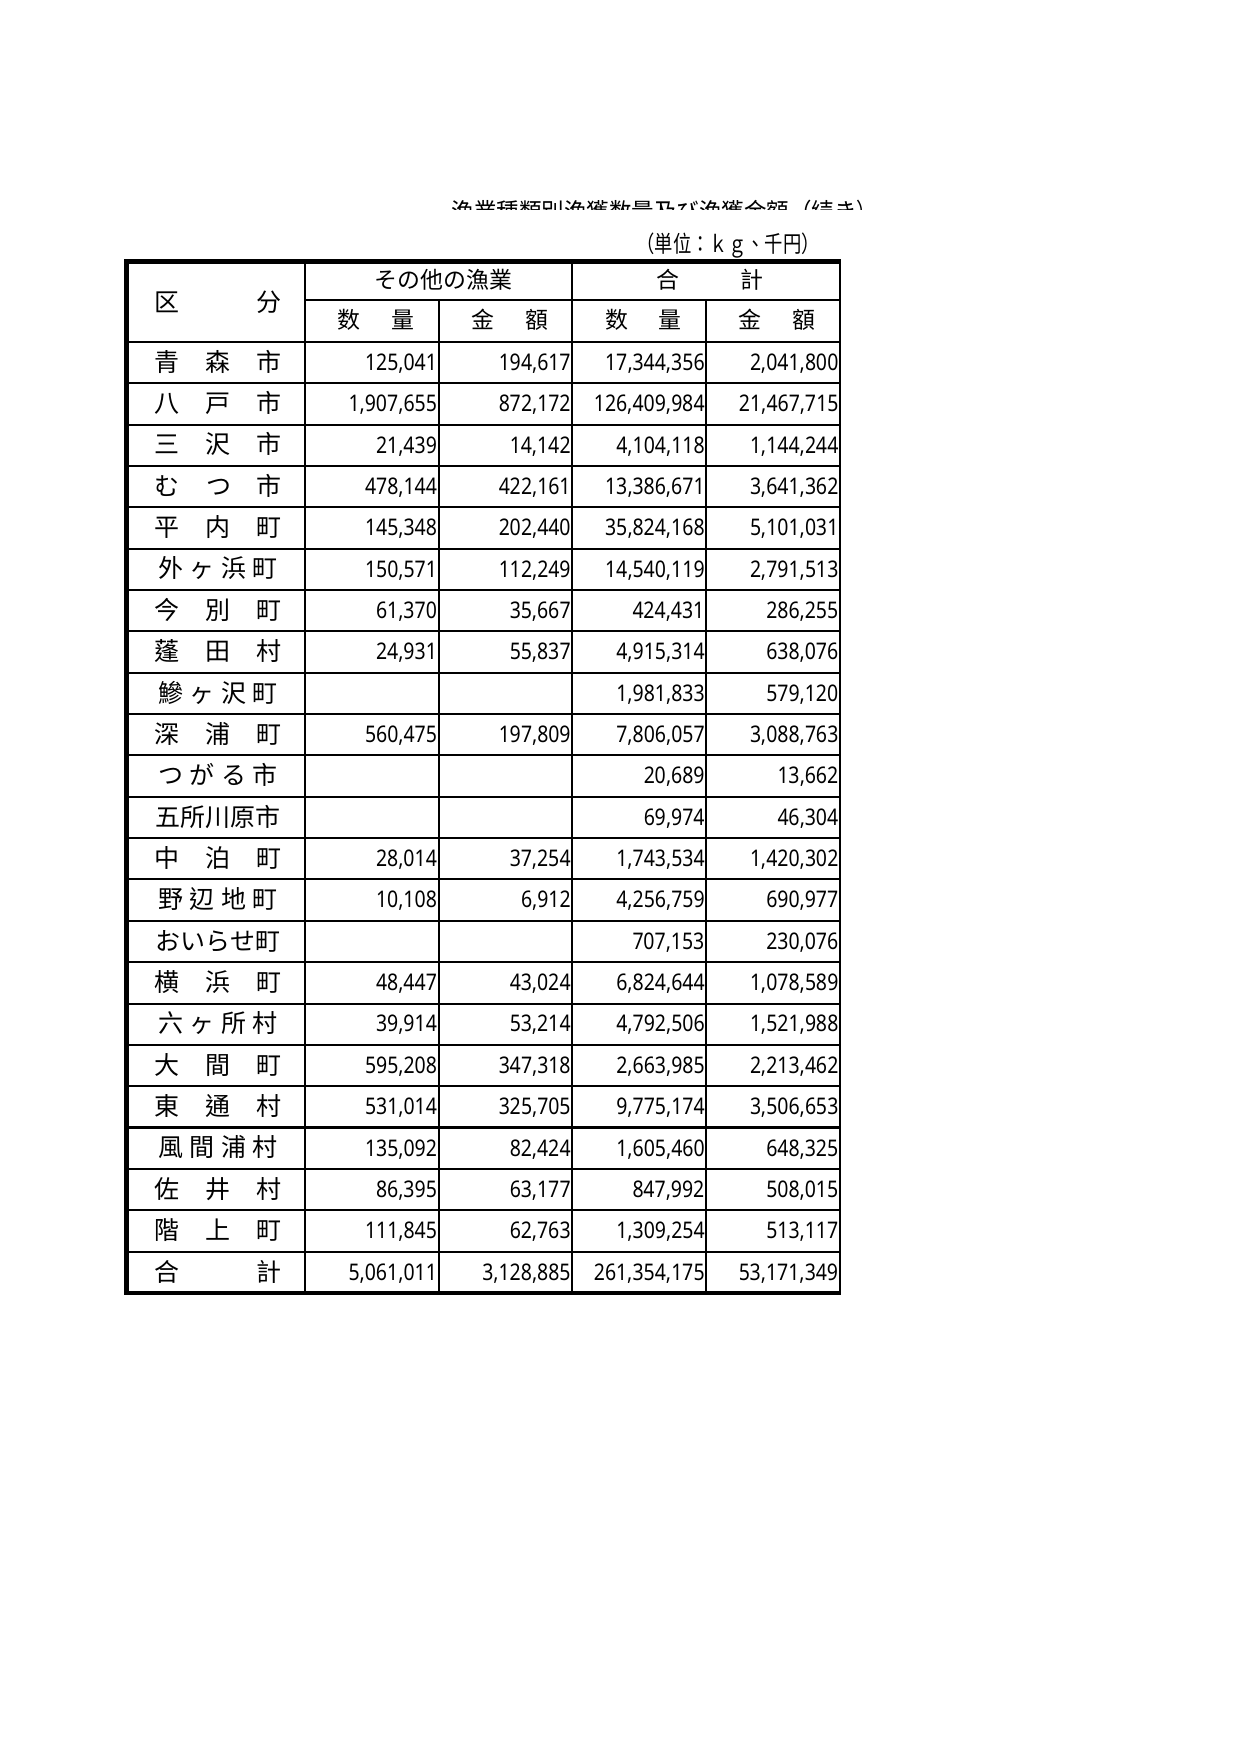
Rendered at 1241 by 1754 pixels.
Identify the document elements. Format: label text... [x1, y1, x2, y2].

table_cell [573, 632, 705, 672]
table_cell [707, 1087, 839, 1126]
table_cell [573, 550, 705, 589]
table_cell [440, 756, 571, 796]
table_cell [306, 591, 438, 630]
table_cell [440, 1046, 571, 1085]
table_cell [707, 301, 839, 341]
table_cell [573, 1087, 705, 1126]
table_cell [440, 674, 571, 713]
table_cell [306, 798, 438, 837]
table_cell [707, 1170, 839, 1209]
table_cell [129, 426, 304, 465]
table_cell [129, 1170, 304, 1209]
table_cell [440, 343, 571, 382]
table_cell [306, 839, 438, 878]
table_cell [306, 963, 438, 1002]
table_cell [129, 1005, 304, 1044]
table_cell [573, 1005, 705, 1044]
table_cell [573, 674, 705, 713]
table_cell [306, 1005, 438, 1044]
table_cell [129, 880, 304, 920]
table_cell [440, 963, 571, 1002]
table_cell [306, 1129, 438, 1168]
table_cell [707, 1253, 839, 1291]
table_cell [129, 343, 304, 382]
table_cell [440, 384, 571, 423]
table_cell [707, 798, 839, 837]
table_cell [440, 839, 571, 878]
text （単位：ｋｇ、千円） [636, 228, 1121, 259]
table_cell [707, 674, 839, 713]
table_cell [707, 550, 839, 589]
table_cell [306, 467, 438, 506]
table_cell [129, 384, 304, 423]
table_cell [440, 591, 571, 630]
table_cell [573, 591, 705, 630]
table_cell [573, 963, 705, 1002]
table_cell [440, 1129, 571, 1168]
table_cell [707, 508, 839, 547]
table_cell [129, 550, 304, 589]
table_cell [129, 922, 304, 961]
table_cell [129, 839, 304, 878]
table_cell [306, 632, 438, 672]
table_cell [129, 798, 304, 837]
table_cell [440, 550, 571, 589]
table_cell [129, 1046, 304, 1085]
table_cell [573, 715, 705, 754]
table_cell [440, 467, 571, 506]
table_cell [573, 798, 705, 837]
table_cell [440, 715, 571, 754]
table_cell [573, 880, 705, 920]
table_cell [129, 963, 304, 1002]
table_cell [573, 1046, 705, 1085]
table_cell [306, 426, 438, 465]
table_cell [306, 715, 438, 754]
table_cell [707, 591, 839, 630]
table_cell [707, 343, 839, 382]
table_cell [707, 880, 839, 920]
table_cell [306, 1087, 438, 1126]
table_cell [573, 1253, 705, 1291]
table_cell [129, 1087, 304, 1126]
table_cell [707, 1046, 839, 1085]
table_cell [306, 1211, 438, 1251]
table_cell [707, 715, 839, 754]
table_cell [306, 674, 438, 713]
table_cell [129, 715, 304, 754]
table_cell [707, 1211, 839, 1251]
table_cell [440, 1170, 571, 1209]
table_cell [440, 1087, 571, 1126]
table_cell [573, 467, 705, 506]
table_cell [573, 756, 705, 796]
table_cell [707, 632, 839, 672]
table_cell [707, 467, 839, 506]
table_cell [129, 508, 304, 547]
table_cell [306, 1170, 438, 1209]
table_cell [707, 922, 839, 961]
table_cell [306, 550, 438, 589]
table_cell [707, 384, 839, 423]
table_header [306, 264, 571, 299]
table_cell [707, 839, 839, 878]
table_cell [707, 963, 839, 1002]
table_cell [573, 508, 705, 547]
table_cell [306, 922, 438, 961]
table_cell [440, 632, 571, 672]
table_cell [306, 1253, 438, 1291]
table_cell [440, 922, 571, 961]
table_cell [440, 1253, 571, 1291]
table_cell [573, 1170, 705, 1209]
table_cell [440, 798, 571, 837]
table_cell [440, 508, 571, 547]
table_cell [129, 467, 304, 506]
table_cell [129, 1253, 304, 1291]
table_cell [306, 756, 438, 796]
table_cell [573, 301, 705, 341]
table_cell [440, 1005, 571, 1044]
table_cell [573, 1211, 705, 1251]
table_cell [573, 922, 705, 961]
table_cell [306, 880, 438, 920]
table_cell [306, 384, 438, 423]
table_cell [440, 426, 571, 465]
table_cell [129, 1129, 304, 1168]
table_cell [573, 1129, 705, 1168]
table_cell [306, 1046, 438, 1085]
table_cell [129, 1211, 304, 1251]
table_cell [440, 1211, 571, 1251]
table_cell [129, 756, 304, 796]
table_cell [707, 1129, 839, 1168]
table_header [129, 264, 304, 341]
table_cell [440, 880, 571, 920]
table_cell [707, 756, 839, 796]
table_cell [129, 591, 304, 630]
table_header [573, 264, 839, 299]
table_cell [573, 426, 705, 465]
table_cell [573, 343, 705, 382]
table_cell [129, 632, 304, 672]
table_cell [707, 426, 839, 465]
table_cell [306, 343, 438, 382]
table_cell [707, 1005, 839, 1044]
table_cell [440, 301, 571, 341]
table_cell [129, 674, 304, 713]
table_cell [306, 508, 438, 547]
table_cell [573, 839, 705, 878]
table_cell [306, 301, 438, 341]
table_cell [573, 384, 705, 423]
